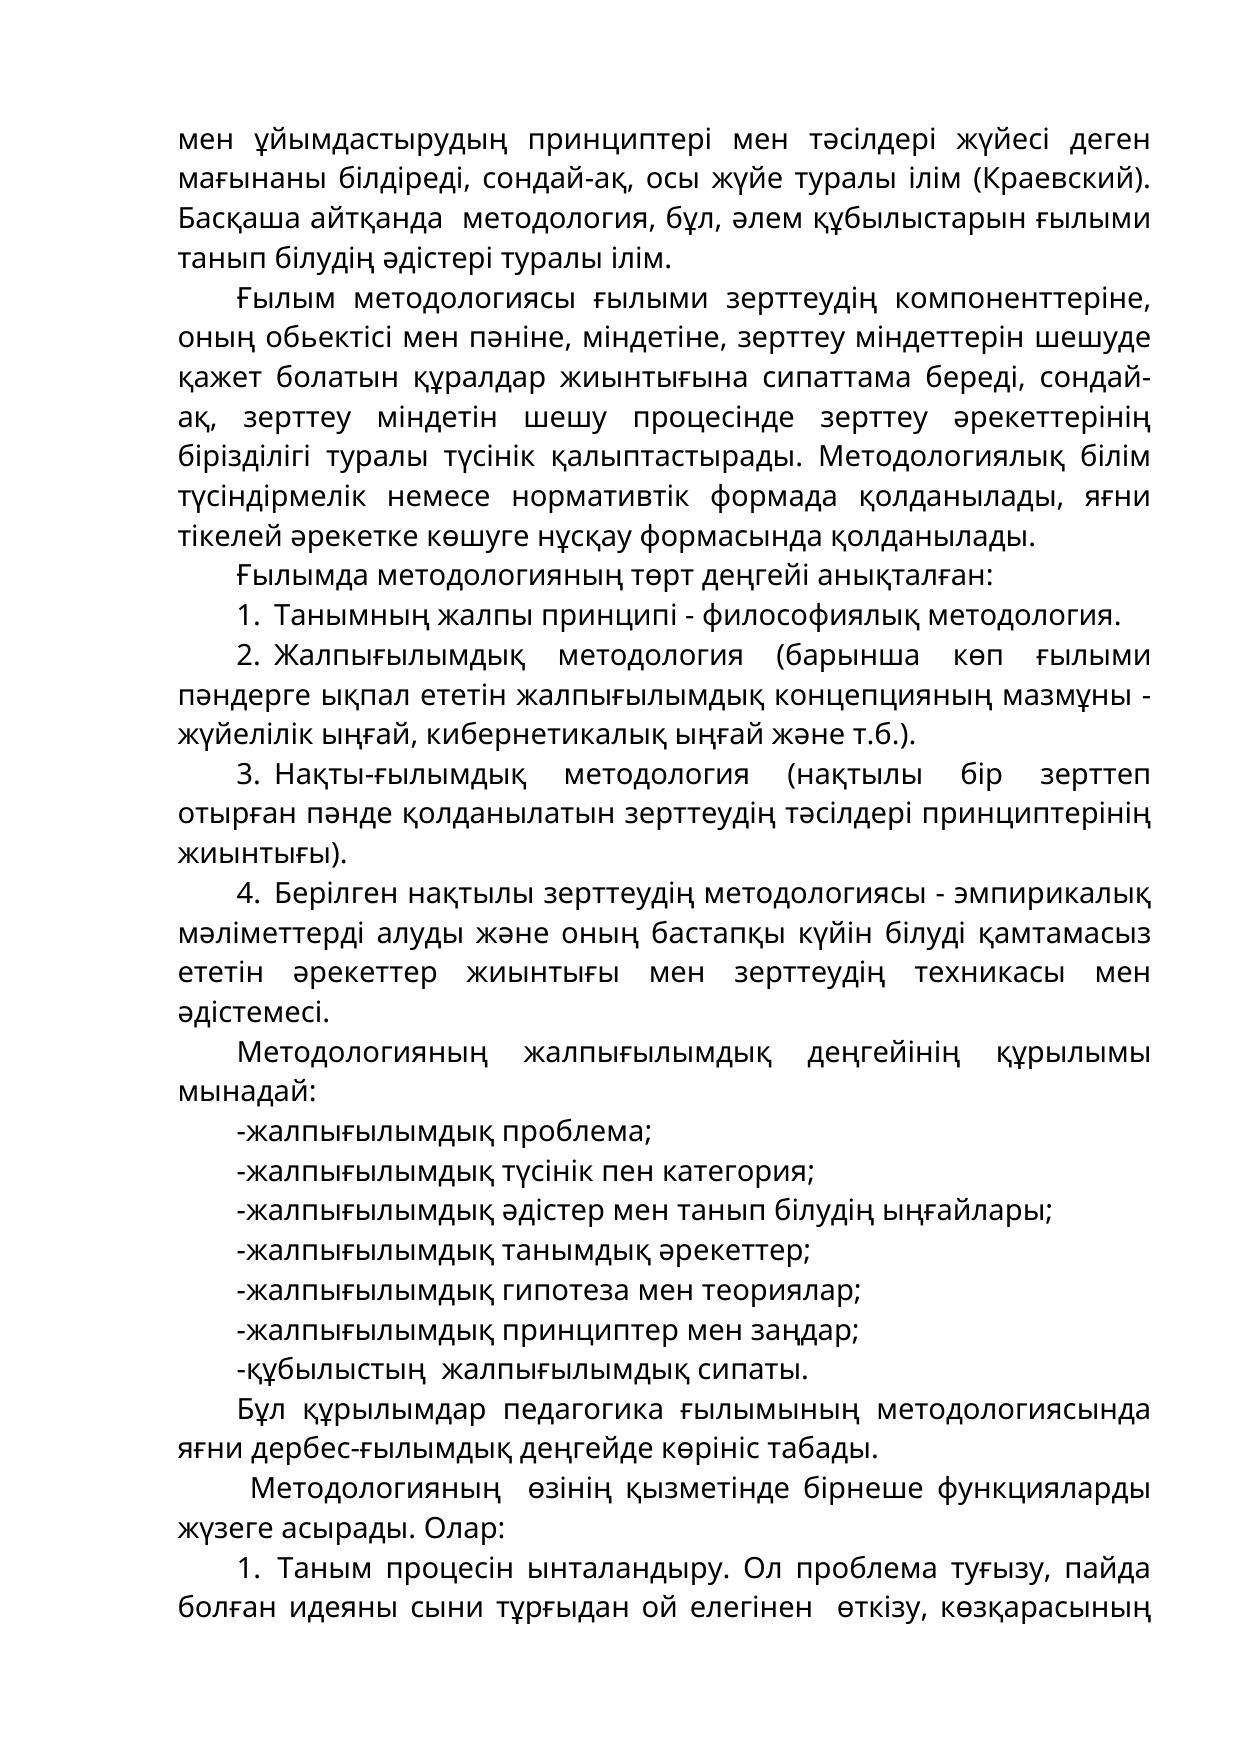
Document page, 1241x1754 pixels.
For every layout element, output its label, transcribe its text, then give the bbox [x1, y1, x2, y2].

list Танымның жалпы принципi - философиялық методология. [177, 594, 1152, 634]
list Жалпығылымдық методология (барынша көп ғылыми пәндерге ықпал ететiн жалпығылымдық концепцияның мазмұны - жүйелiлiк ыңғай, кибернетикалық ыңғай және т.б.). [177, 634, 1152, 753]
text -құбылыстың жалпығылымдық сипаты. [177, 1348, 1152, 1388]
text Методологияның жалпығылымдық деңгейiнiң құрылымы мынадай: [177, 1031, 1152, 1110]
text -жалпығылымдық танымдық әрекеттер; [177, 1229, 1152, 1269]
text -жалпығылымдық түсiнiк пен категория; [177, 1150, 1152, 1190]
text -жалпығылымдық проблема; [177, 1110, 1152, 1150]
text -жалпығылымдық гипотеза мен теориялар; [177, 1269, 1152, 1309]
text Ғылымда методологияның төрт деңгейi анықталған: [177, 555, 1152, 594]
list Нақты-ғылымдық методология (нақтылы бiр зерттеп отырған пәнде қолданылатын зерттеудiң тәсiлдерi принциптерiнiң жиынтығы). [177, 753, 1152, 872]
text Ғылым методологиясы ғылыми зерттеудiң компоненттерiне, оның обьектiсi мен пәнiне, мiндетiне, зерттеу мiндеттерiн шешуде қажет болатын құралдар жиынтығына сипаттама бередi, сондай-ақ, зерттеу мiндетiн шешу процесiнде зерттеу әрекеттерiнiң бiрiздiлiгi туралы түсiнiк қалыптастырады. Методологиялық бiлiм түсiндiрмелiк немесе нормативтiк формада қолданылады, яғни тiкелей әрекетке көшуге нұсқау формасында қолданылады. [177, 277, 1152, 555]
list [177, 1547, 1152, 1626]
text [177, 118, 1152, 277]
text Методологияның өзiнiң қызметiнде бiрнеше функцияларды жүзеге асырады. Олар: [177, 1467, 1152, 1547]
text -жалпығылымдық әдiстер мен танып бiлудiң ыңғайлары; [177, 1190, 1152, 1229]
text -жалпығылымдық принциптер мен заңдар; [177, 1309, 1152, 1348]
text Бұл құрылымдар педагогика ғылымының методологиясында яғни дербес-ғылымдық деңгейде көрiнiс табады. [177, 1388, 1152, 1467]
list Берiлген нақтылы зерттеудiң методологиясы - эмпирикалық мәлiметтердi алуды және оның бастапқы күйiн бiлудi қамтамасыз ететiн әрекеттер жиынтығы мен зерттеудiң техникасы мен әдiстемесi. [177, 872, 1152, 1031]
